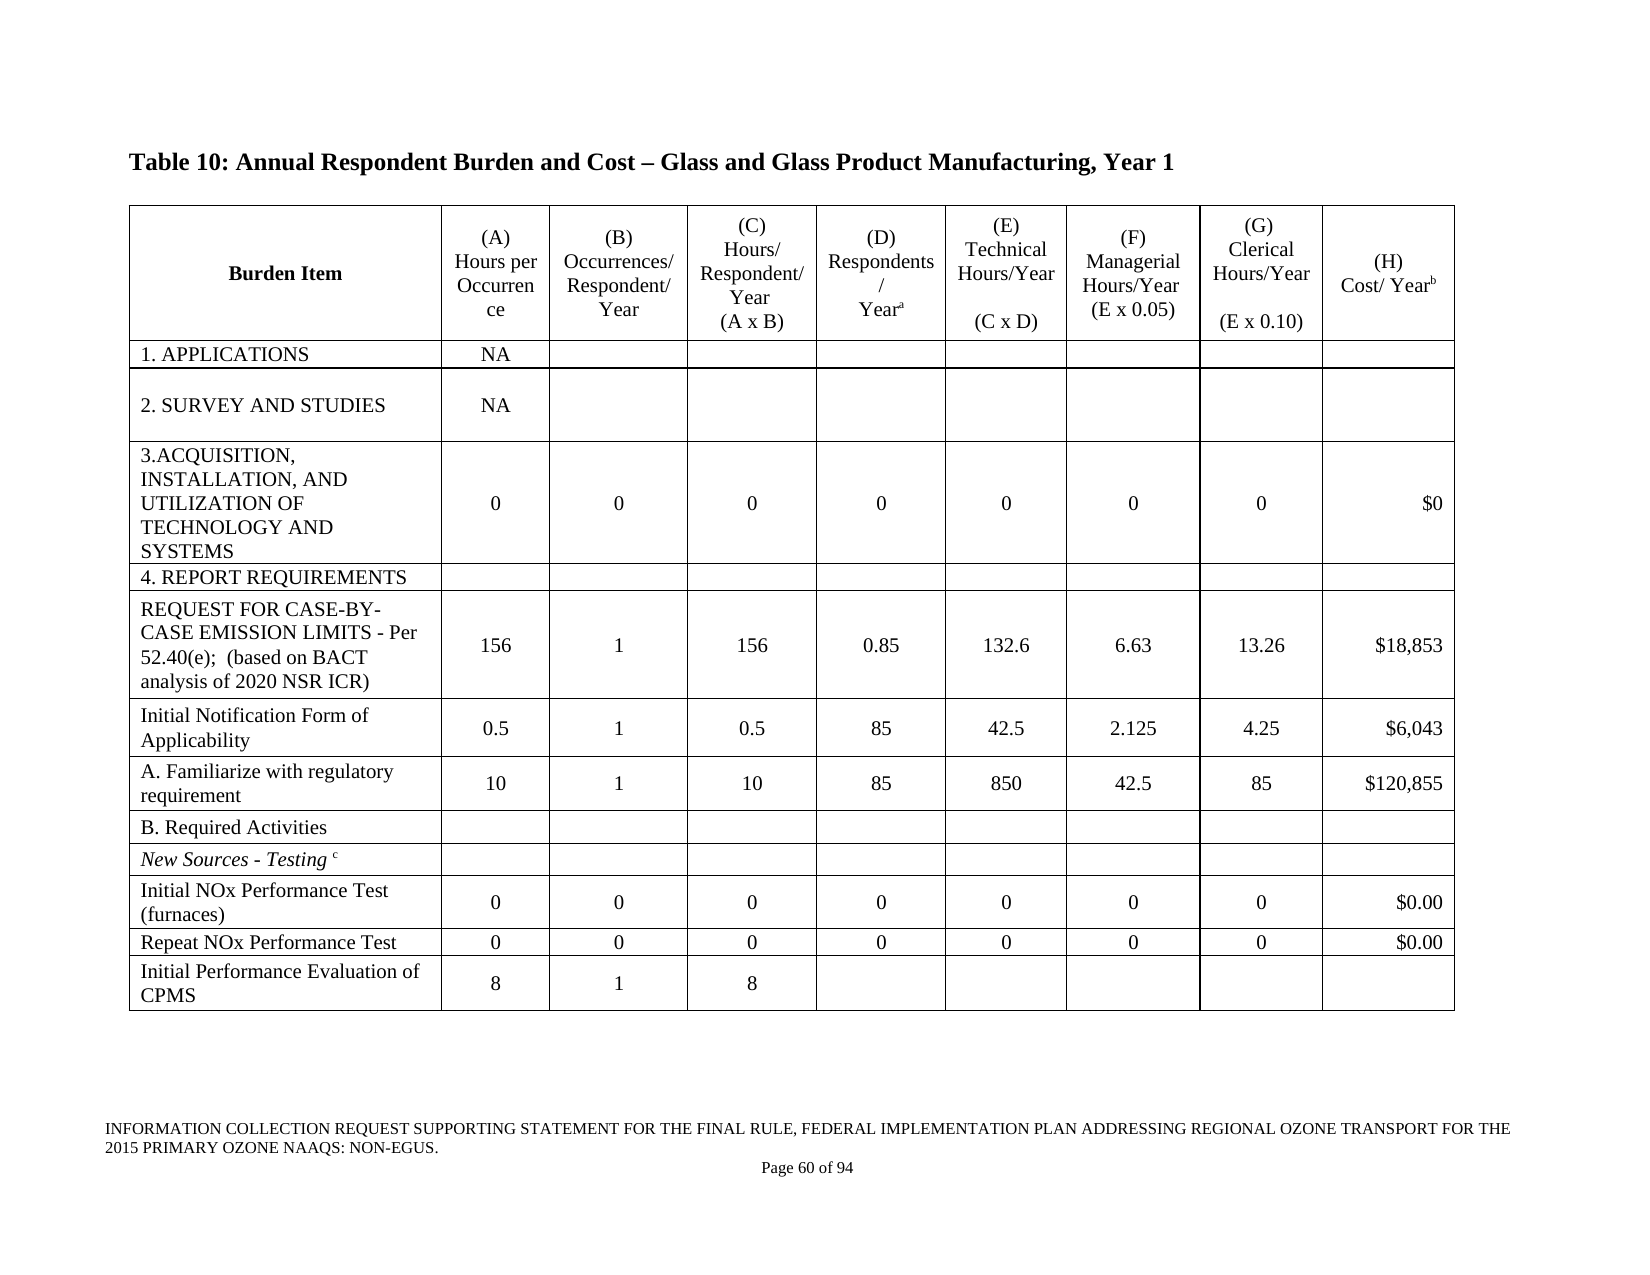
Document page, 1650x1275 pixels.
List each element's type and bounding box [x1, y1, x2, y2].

table_cell [106, 119, 1517, 1011]
